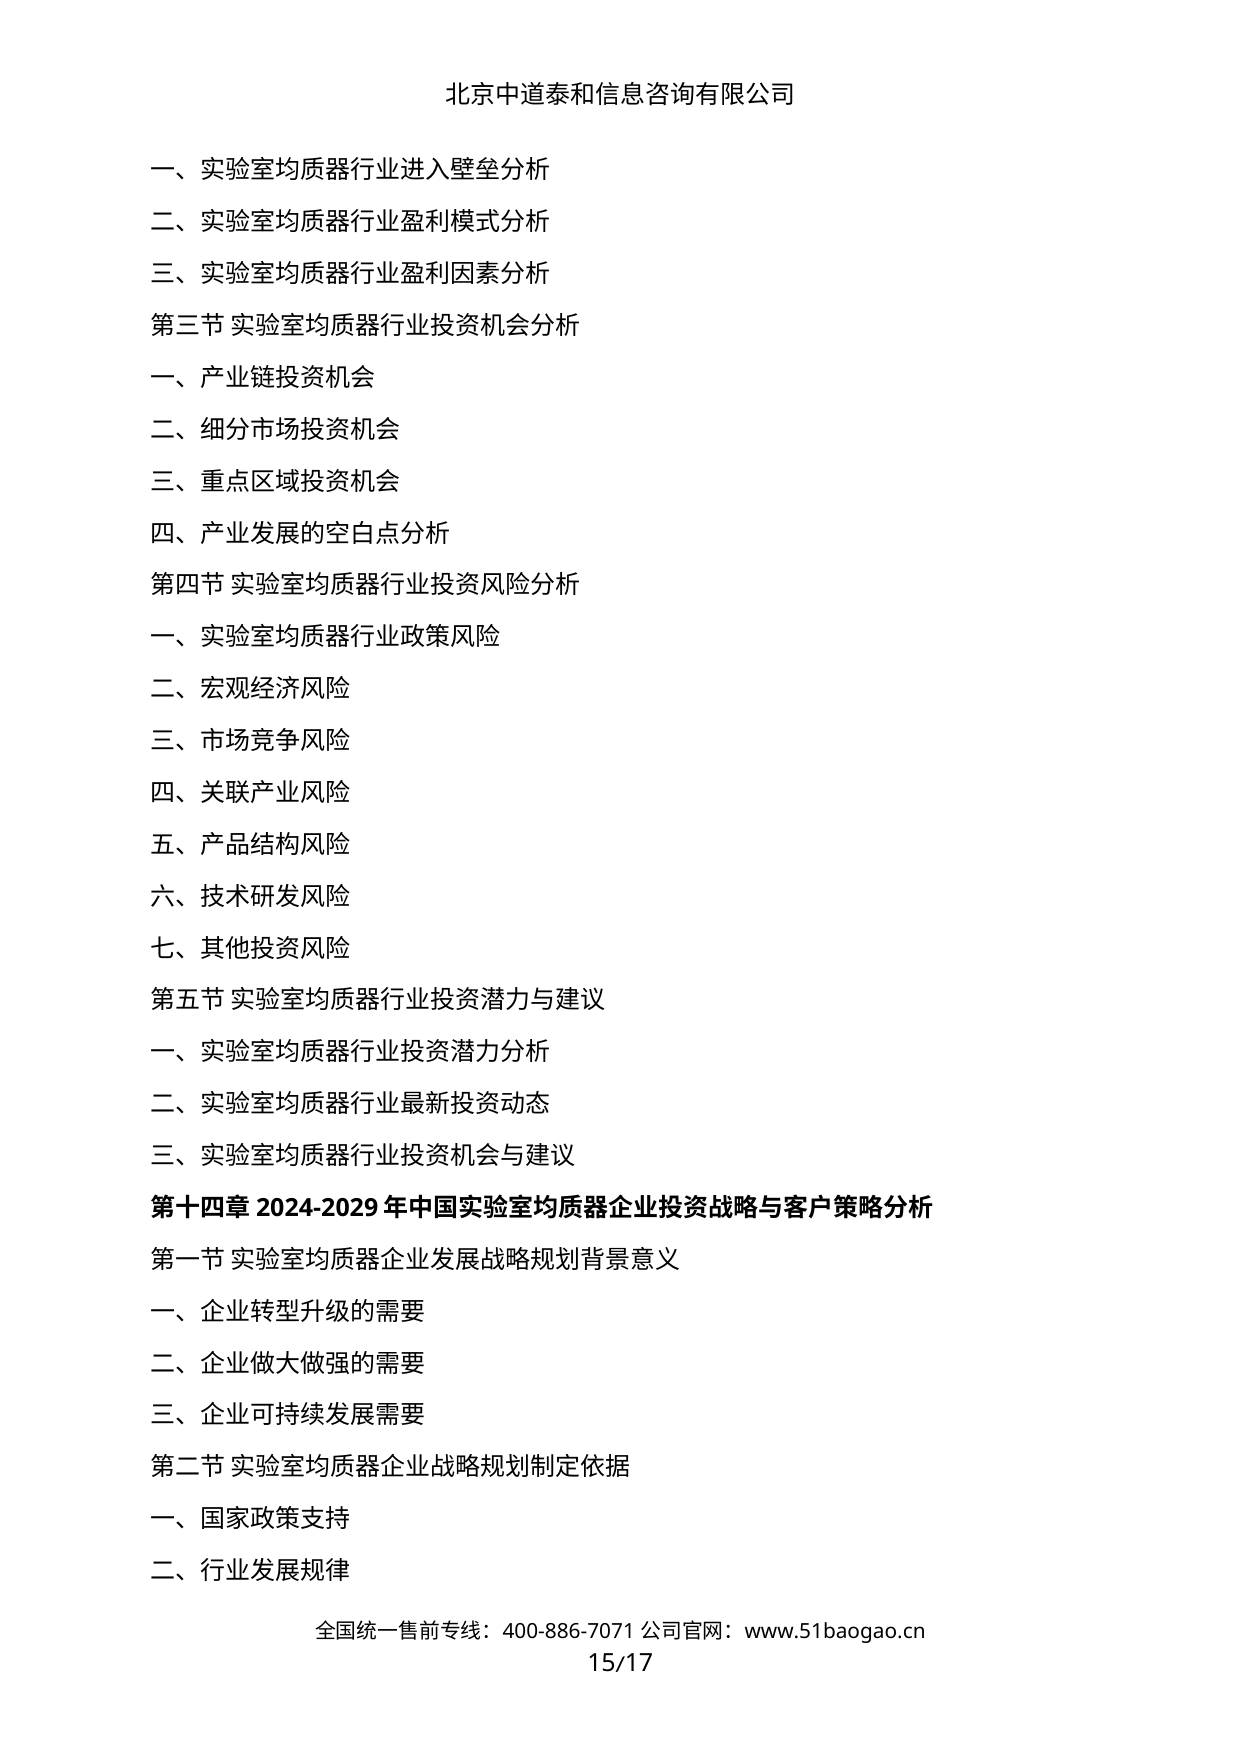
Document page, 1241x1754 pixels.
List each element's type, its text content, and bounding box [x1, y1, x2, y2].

text 三、重点区域投资机会 [150, 461, 1090, 497]
text 六、技术研发风险 [150, 876, 1090, 912]
text 一、实验室均质器行业进入壁垒分析 [150, 150, 1090, 186]
text 二、企业做大做强的需要 [150, 1343, 1090, 1379]
text 七、其他投资风险 [150, 928, 1090, 964]
text 第十四章 2024-2029年中国实验室均质器企业投资战略与客户策略分析 [150, 1187, 1090, 1224]
text 一、实验室均质器行业投资潜力分析 [150, 1032, 1090, 1068]
text 四、关联产业风险 [150, 772, 1090, 809]
text 三、实验室均质器行业投资机会与建议 [150, 1136, 1090, 1172]
text 第二节 实验室均质器企业战略规划制定依据 [150, 1447, 1090, 1483]
text 二、行业发展规律 [150, 1551, 1090, 1587]
text 一、实验室均质器行业政策风险 [150, 617, 1090, 653]
text 一、企业转型升级的需要 [150, 1291, 1090, 1327]
text 四、产业发展的空白点分析 [150, 513, 1090, 549]
text 二、宏观经济风险 [150, 669, 1090, 705]
text 五、产品结构风险 [150, 824, 1090, 861]
text 一、国家政策支持 [150, 1499, 1090, 1535]
text 三、企业可持续发展需要 [150, 1395, 1090, 1431]
text 第四节 实验室均质器行业投资风险分析 [150, 565, 1090, 601]
text 二、实验室均质器行业最新投资动态 [150, 1084, 1090, 1120]
text 第五节 实验室均质器行业投资潜力与建议 [150, 980, 1090, 1016]
text 三、市场竞争风险 [150, 721, 1090, 757]
text 二、细分市场投资机会 [150, 409, 1090, 446]
text 第一节 实验室均质器企业发展战略规划背景意义 [150, 1239, 1090, 1276]
text 一、产业链投资机会 [150, 357, 1090, 394]
text 三、实验室均质器行业盈利因素分析 [150, 254, 1090, 290]
text 第三节 实验室均质器行业投资机会分析 [150, 306, 1090, 342]
text 二、实验室均质器行业盈利模式分析 [150, 202, 1090, 238]
